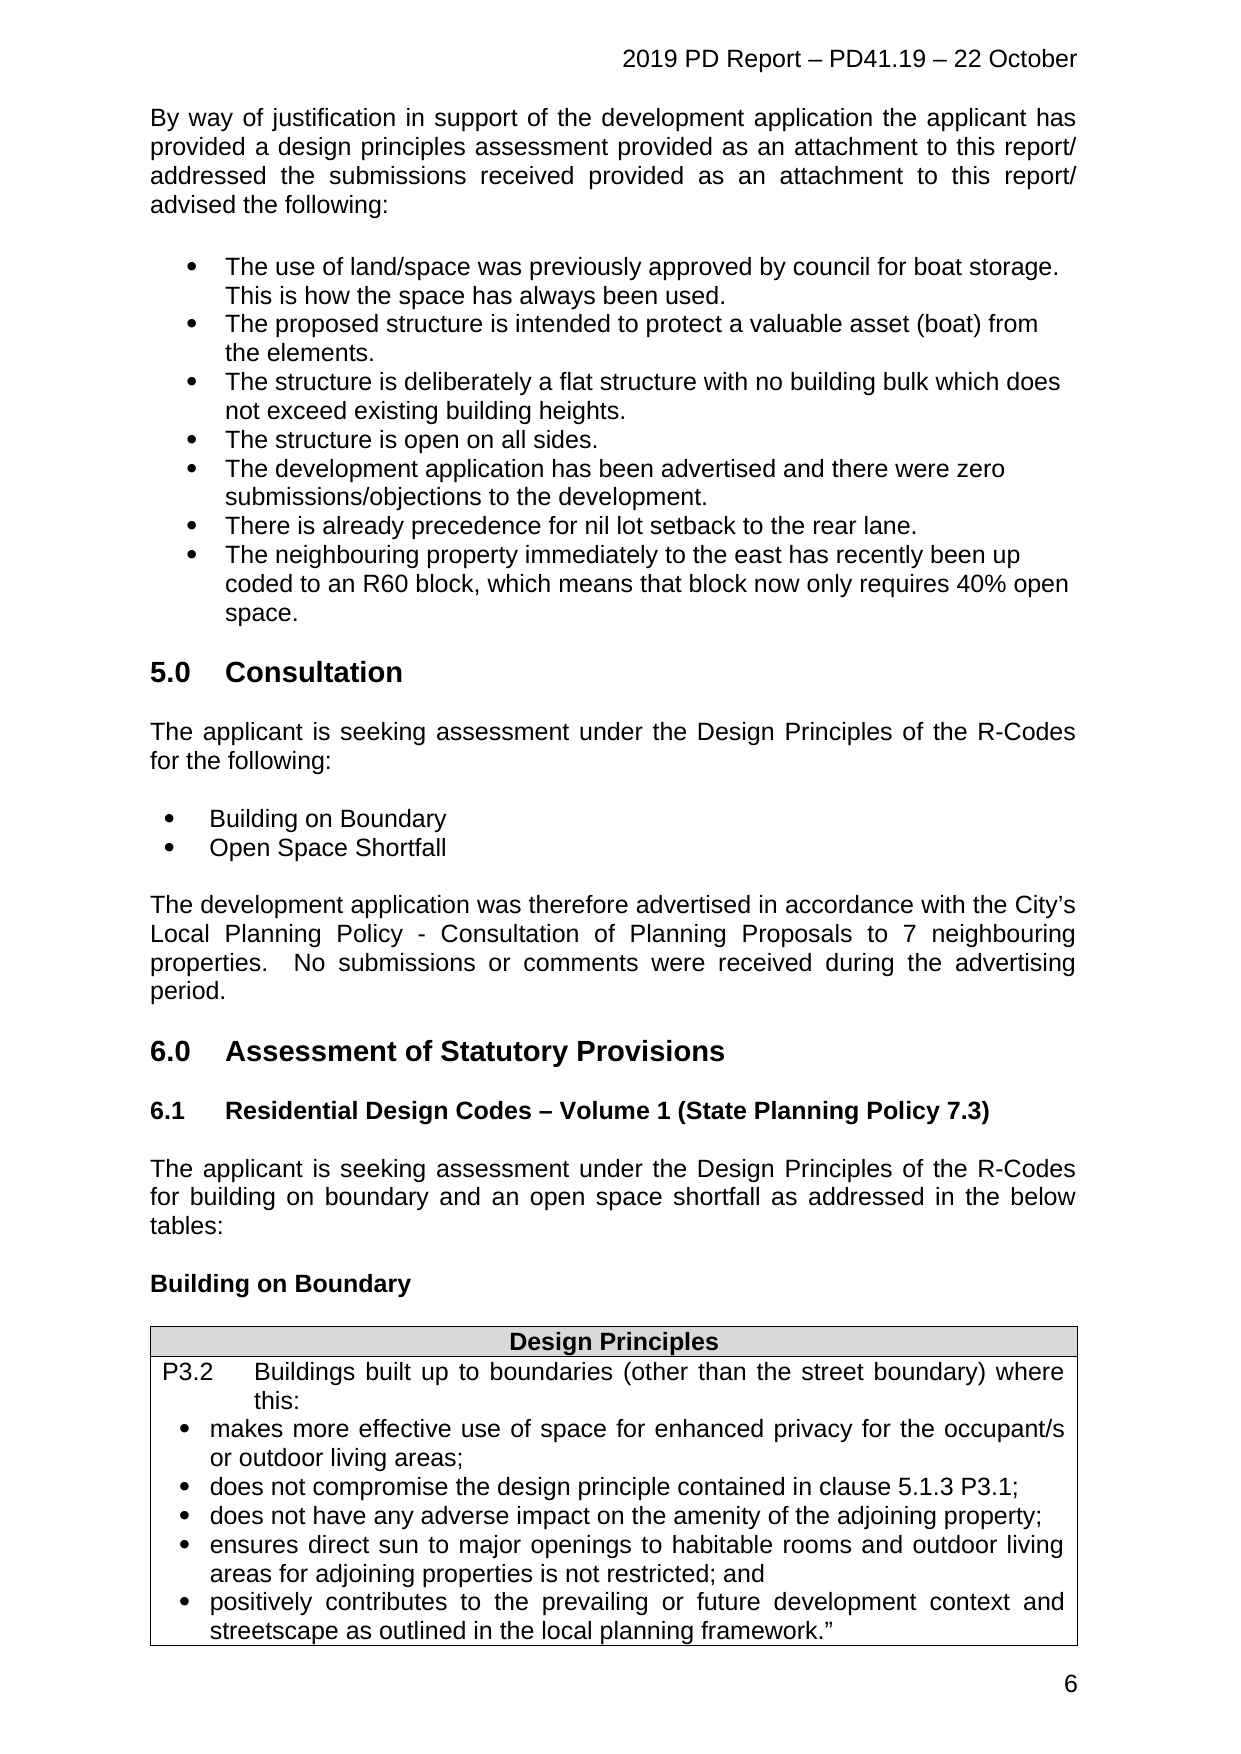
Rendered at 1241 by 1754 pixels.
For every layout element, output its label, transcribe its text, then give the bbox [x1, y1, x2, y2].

text 6.1 Residential Design Codes – Volume 1 (State Planning Policy 7.3) [150, 1096, 1078, 1125]
list Assessment of Statutory Provisions [150, 1034, 1078, 1067]
list The use of land/space was previously approved by council for boat storage. This is how the space has always been used. [187, 252, 1078, 309]
list Building on Boundary [165, 804, 1078, 832]
list The development application has been advertised and there were zero submissions/objections to the development. [187, 453, 1078, 511]
list The neighbouring property immediately to the east has recently been up coded to an R60 block, which means that block now only requires 40% open space. [187, 540, 1078, 626]
text The development application was therefore advertised in accordance with the City’s Local Planning Policy - Consultation of Planning Proposals to 7 neighbouring properties. No submissions or comments were received during the advertising period. [150, 890, 1078, 1005]
list The proposed structure is intended to protect a valuable asset (boat) from the elements. [187, 309, 1078, 367]
list There is already precedence for nil lot setback to the rear lane. [187, 511, 1078, 540]
text The applicant is seeking assessment under the Design Principles of the R-Codes for building on boundary and an open space shortfall as addressed in the below tables: [150, 1154, 1078, 1240]
table_header Design Principles [151, 1327, 1077, 1356]
list The structure is open on all sides. [187, 425, 1078, 453]
list Consultation [150, 655, 1078, 689]
text The applicant is seeking assessment under the Design Principles of the R-Codes for the following: [150, 717, 1078, 775]
text Building on Boundary [150, 1269, 1078, 1297]
list The structure is deliberately a flat structure with no building bulk which does not exceed existing building heights. [187, 367, 1078, 425]
table_cell P3.2 Buildings built up to boundaries (other than the street boundary) where this: makes more effective use of space for enhanced privacy for the occupant/s or outdoor living areas; does not compromise the design principle contained in clause 5.1.3 P3.1; does not have any adverse impact on the amenity of the adjoining property; ensures direct sun to major openings to habitable rooms and outdoor living areas for adjoining properties is not restricted; and positively contributes to the prevailing or future development context and streetscape as outlined in the local planning framework.” [151, 1357, 1077, 1645]
text By way of justification in support of the development application the applicant has provided a design principles assessment provided as an attachment to this report/ addressed the submissions received provided as an attachment to this report/ advised the following: [150, 103, 1078, 218]
list Open Space Shortfall [165, 832, 1078, 861]
